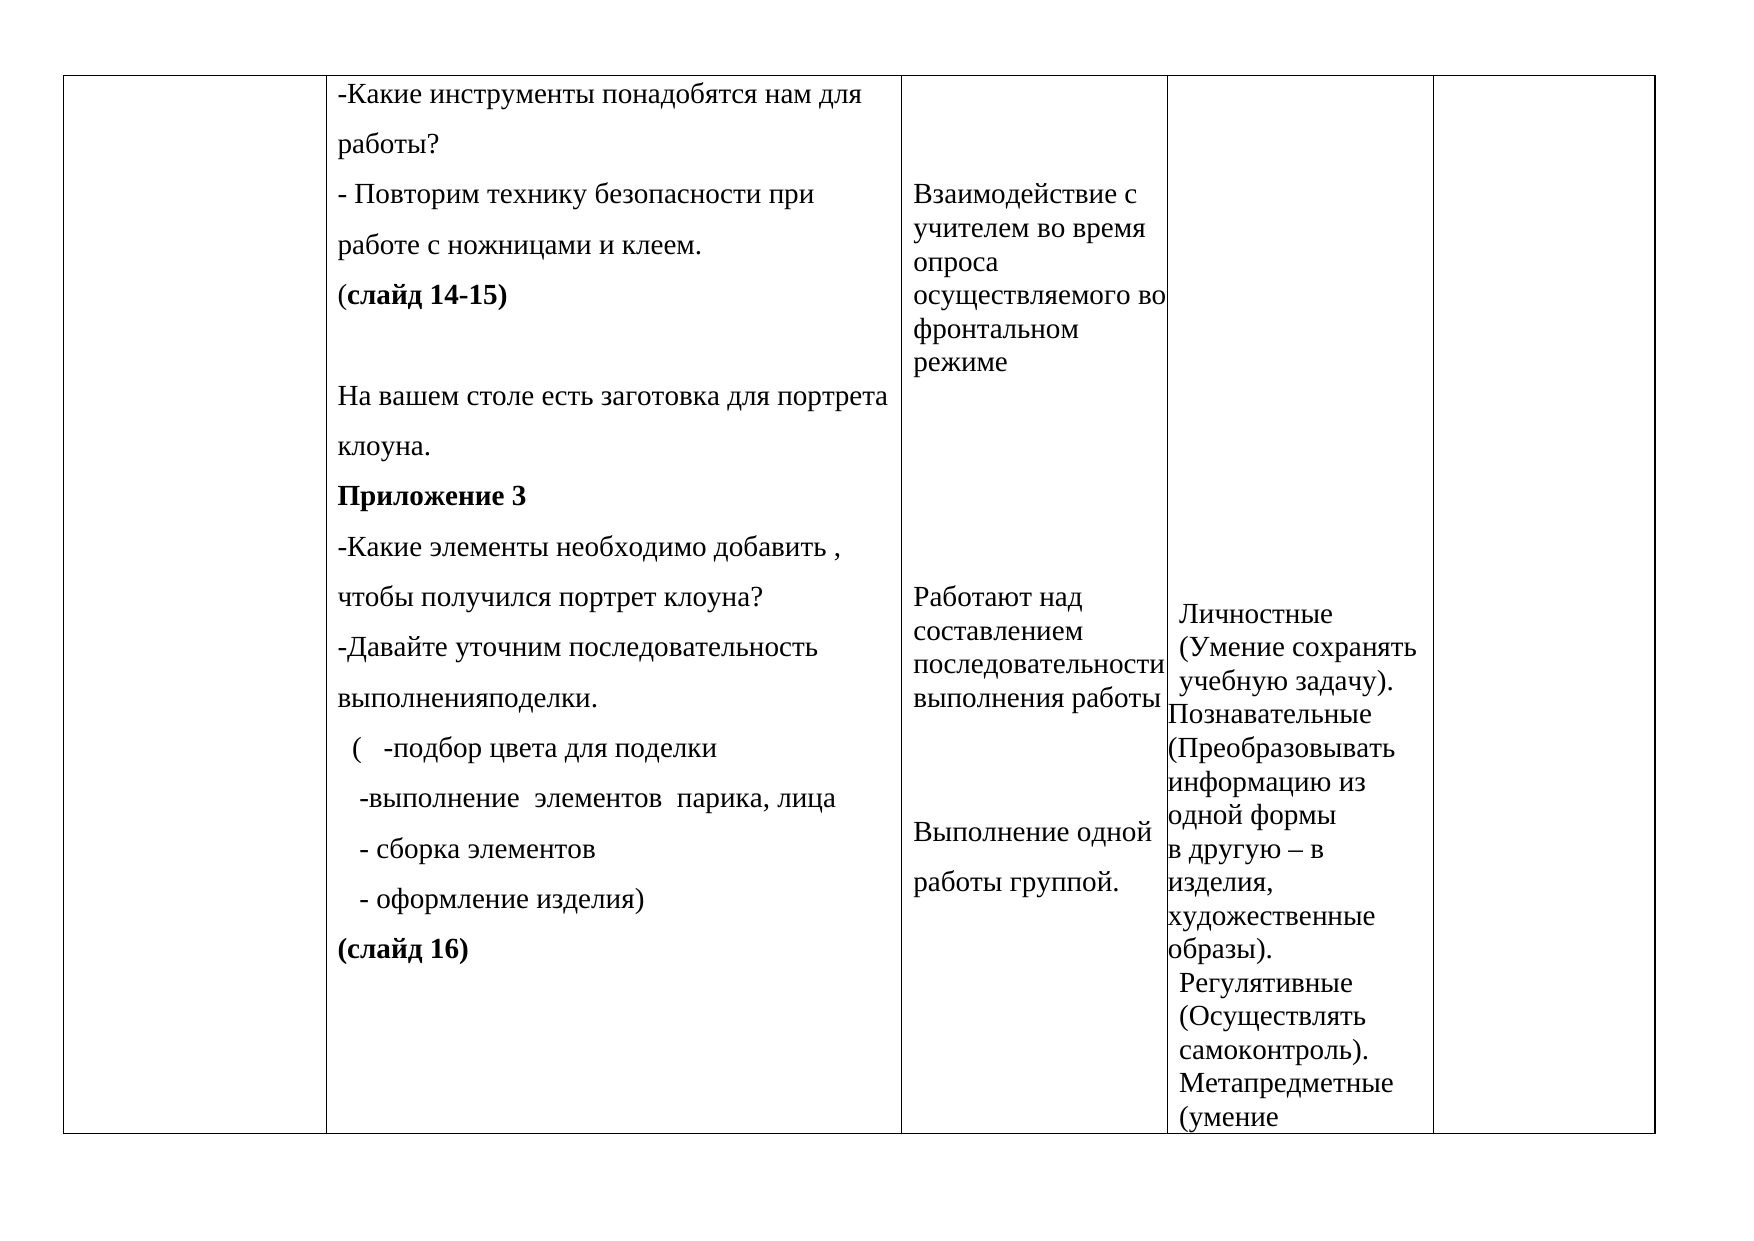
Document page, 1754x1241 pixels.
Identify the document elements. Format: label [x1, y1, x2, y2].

table_cell [64, 76, 326, 1133]
table_cell [1434, 76, 1654, 1133]
table_cell [327, 76, 901, 1133]
table_cell [902, 76, 1167, 1133]
table_cell [1168, 76, 1433, 1133]
